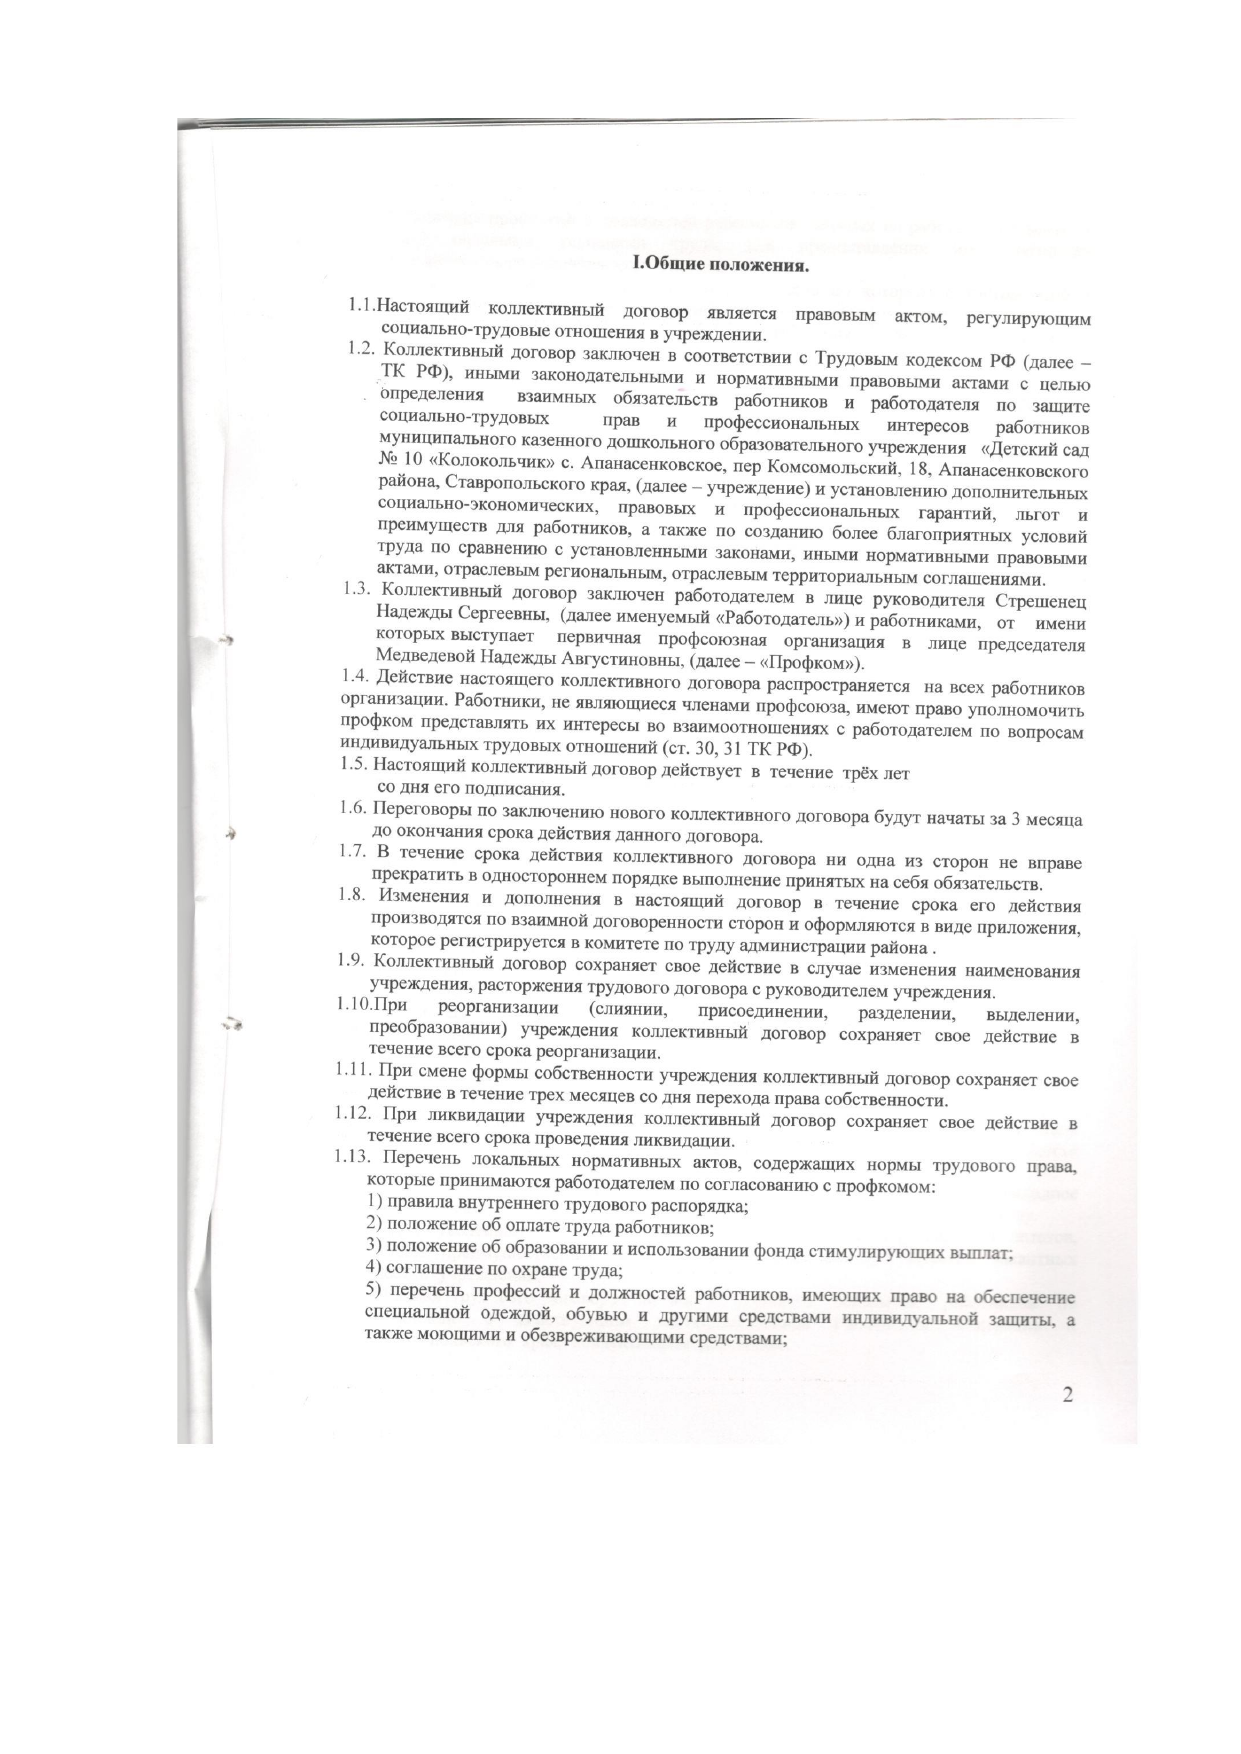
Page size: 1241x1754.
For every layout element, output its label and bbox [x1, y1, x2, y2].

picture [177, 118, 1152, 1458]
